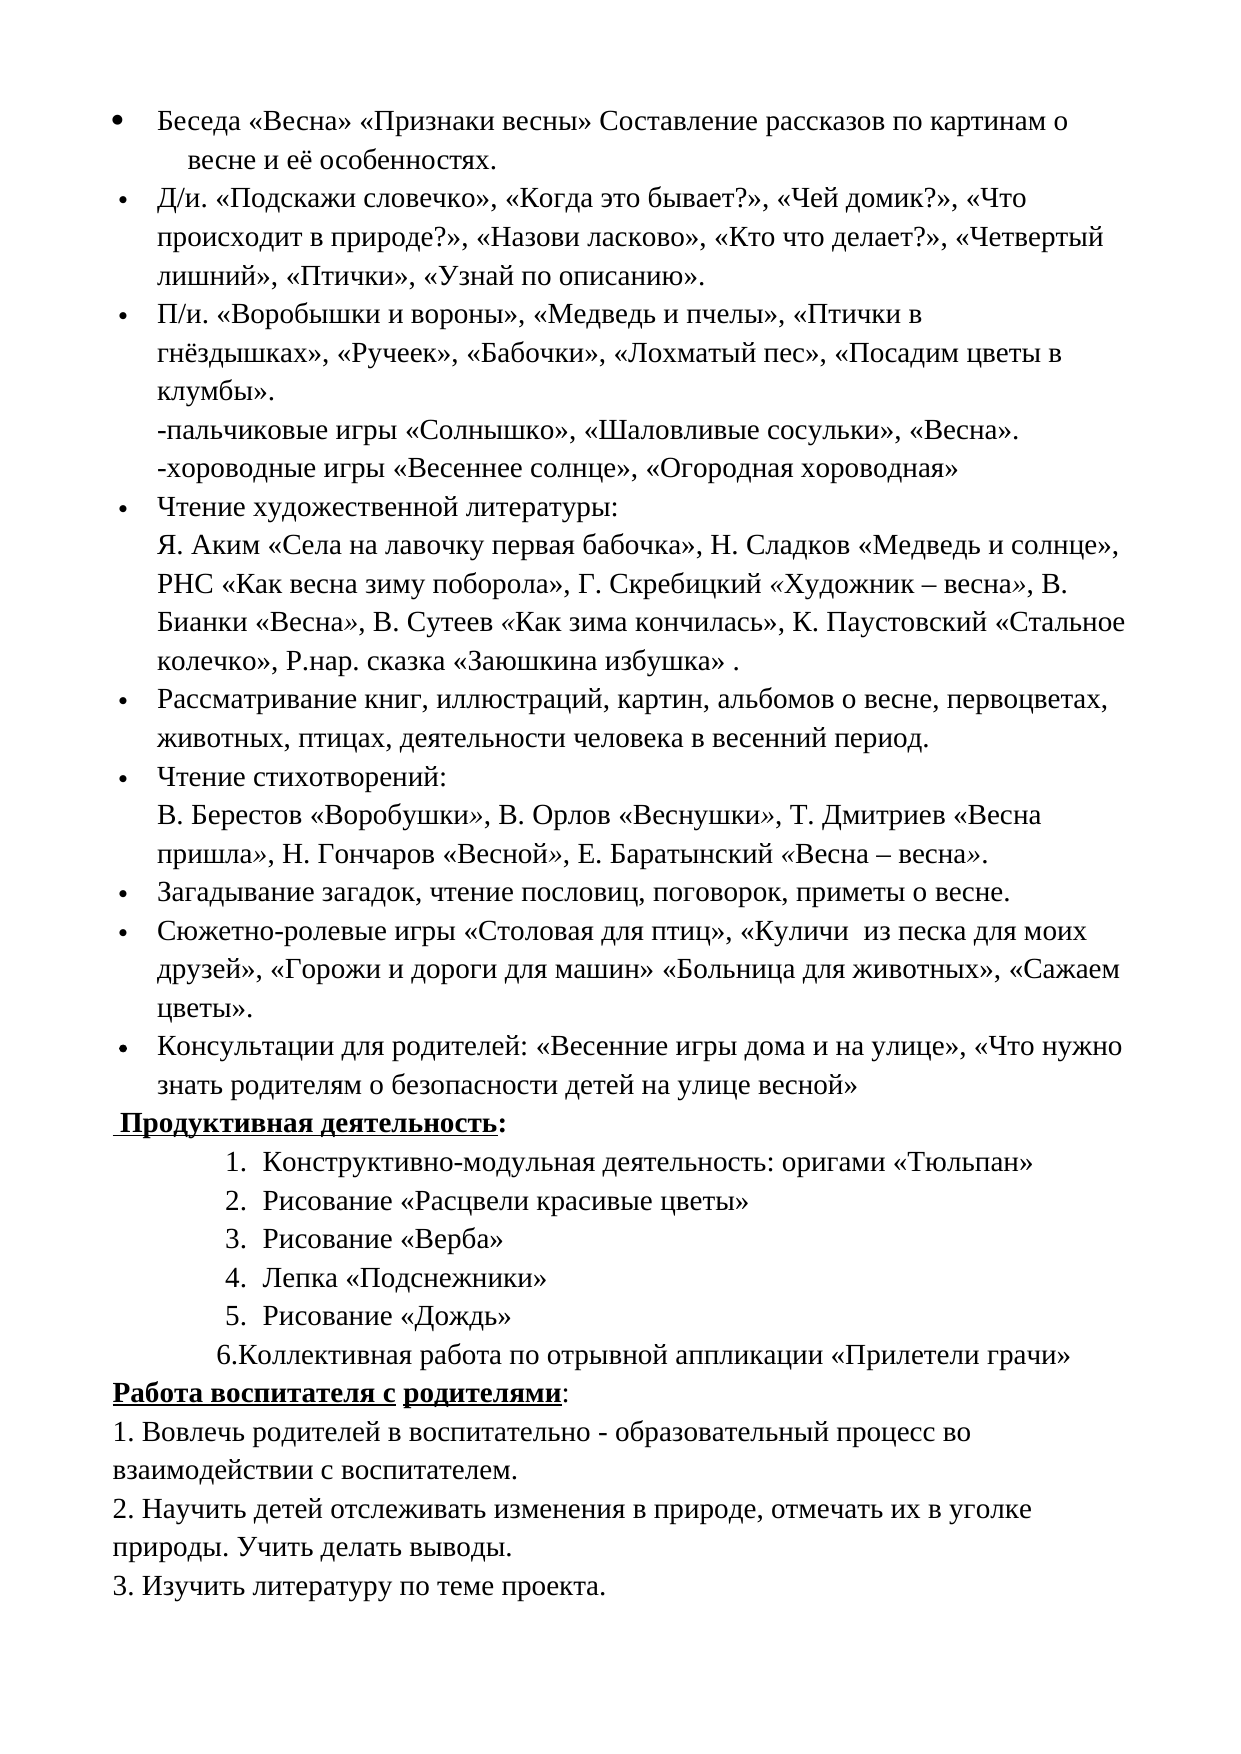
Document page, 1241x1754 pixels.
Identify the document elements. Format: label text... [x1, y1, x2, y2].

text В. Берестов «Воробушки», В. Орлов «Веснушки», Т. Дмитриев «Весна пришла», Н. Гончаров «Весной», Е. Баратынский «Весна – весна». [157, 797, 1128, 869]
list Д/и. «Подскажи словечко», «Когда это бывает?», «Чей домик?», «Что происходит в природе?», «Назови ласково», «Кто что делает?», «Четвертый лишний», «Птички», «Узнай по описанию». [119, 181, 1128, 291]
list Рисование «Верба» [225, 1221, 1128, 1255]
list Чтение стихотворений: [119, 759, 1128, 792]
text 6.Коллективная работа по отрывной аппликации «Прилетели грачи» [112, 1337, 1128, 1370]
list Загадывание загадок, чтение пословиц, поговорок, приметы о весне. [119, 874, 1128, 908]
text Я. Аким «Села на лавочку первая бабочка», Н. Сладков «Медведь и солнце», РНС «Как весна зиму поборола», Г. Скребицкий «Художник – весна», В. Бианки «Весна», В. Сутеев «Как зима кончилась», К. Паустовский «Стальное колечко», Р.нар. сказка «Заюшкина избушка» . [157, 527, 1128, 677]
text Продуктивная деятельность: [112, 1106, 1128, 1139]
text -пальчиковые игры «Солнышко», «Шаловливые сосульки», «Весна». [157, 412, 1128, 445]
list П/и. «Воробышки и вороны», «Медведь и пчелы», «Птички в гнёздышках», «Ручеек», «Бабочки», «Лохматый пес», «Посадим цветы в клумбы». [119, 296, 1128, 407]
list Беседа «Весна» «Признаки весны» Составление рассказов по картинам о весне и её особенностях. [112, 103, 1128, 176]
list Конструктивно-модульная деятельность: оригами «Тюльпан» [225, 1144, 1128, 1178]
list Рисование «Расцвели красивые цветы» [225, 1183, 1128, 1216]
text 2. Научить детей отслеживать изменения в природе, отмечать их в уголке природы. Учить делать выводы. [112, 1491, 1128, 1563]
list Рассматривание книг, иллюстраций, картин, альбомов о весне, первоцветах, животных, птицах, деятельности человека в весенний период. [119, 682, 1128, 754]
list Лепка «Подснежники» [225, 1260, 1128, 1293]
text Работа воспитателя с родителями: [112, 1375, 1128, 1409]
text 3. Изучить литературу по теме проекта. [112, 1568, 1128, 1602]
list Сюжетно-ролевые игры «Столовая для птиц», «Куличи из песка для моих друзей», «Горожи и дороги для машин» «Больница для животных», «Сажаем цветы». [119, 913, 1128, 1023]
list Консультации для родителей: «Весенние игры дома и на улице», «Что нужно знать родителям о безопасности детей на улице весной» [119, 1028, 1128, 1101]
list Рисование «Дождь» [225, 1298, 1128, 1332]
text -хороводные игры «Весеннее солнце», «Огородная хороводная» [157, 450, 1128, 484]
list Чтение художественной литературы: [119, 489, 1128, 522]
text 1. Вовлечь родителей в воспитательно - образовательный процесс во взаимодействии с воспитателем. [112, 1414, 1128, 1486]
